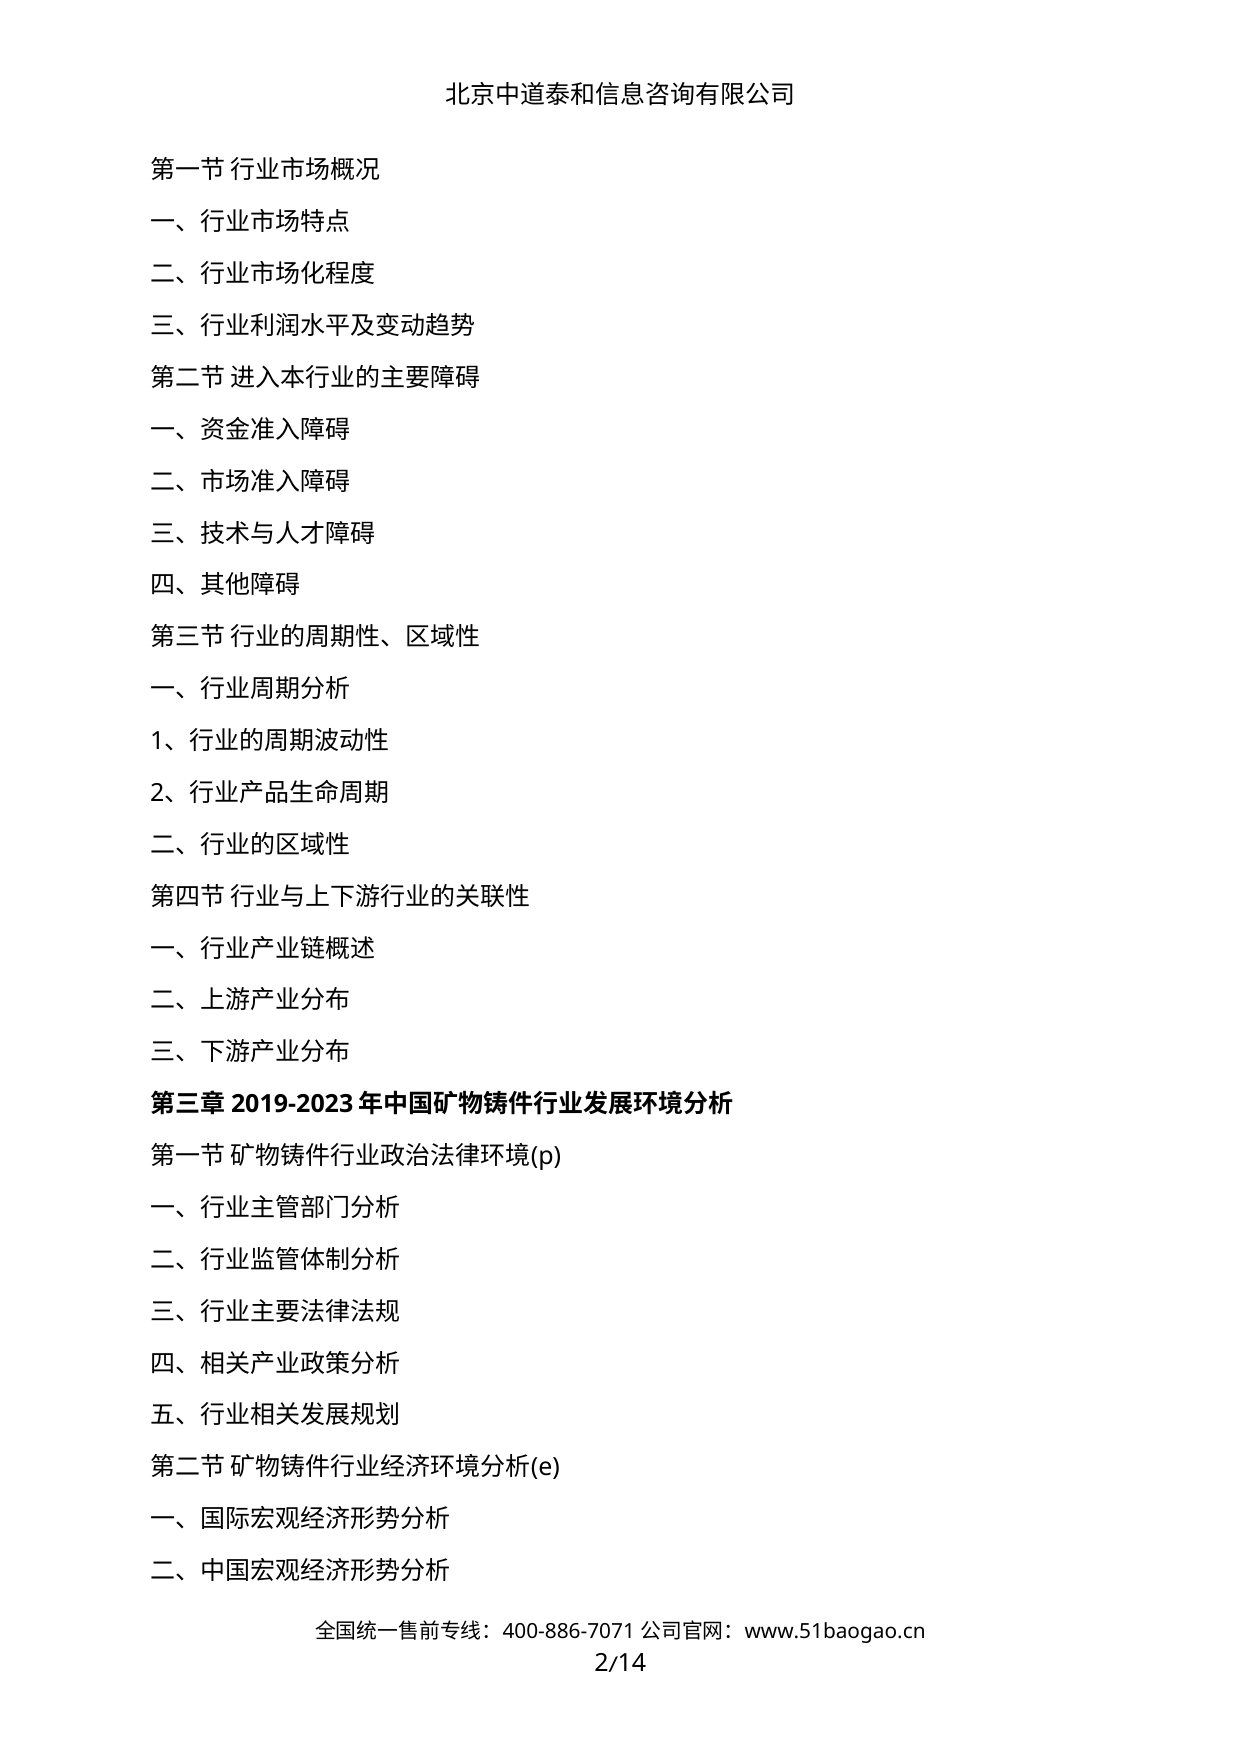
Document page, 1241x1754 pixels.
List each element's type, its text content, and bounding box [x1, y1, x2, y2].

text 三、技术与人才障碍 [150, 513, 1090, 549]
text 第二节 矿物铸件行业经济环境分析(e) [150, 1447, 1090, 1483]
text 五、行业相关发展规划 [150, 1395, 1090, 1431]
text 1、行业的周期波动性 [150, 721, 1090, 757]
text 一、行业市场特点 [150, 202, 1090, 238]
text 第一节 行业市场概况 [150, 150, 1090, 186]
text 一、国际宏观经济形势分析 [150, 1499, 1090, 1535]
text 一、资金准入障碍 [150, 409, 1090, 446]
text 一、行业主管部门分析 [150, 1187, 1090, 1224]
text 一、行业周期分析 [150, 669, 1090, 705]
text 第一节 矿物铸件行业政治法律环境(p) [150, 1136, 1090, 1172]
text 三、下游产业分布 [150, 1032, 1090, 1068]
text 第三节 行业的周期性、区域性 [150, 617, 1090, 653]
text 四、其他障碍 [150, 565, 1090, 601]
text 二、市场准入障碍 [150, 461, 1090, 497]
text 二、行业的区域性 [150, 824, 1090, 861]
text 二、上游产业分布 [150, 980, 1090, 1016]
text 第二节 进入本行业的主要障碍 [150, 357, 1090, 394]
text 二、中国宏观经济形势分析 [150, 1551, 1090, 1587]
text 一、行业产业链概述 [150, 928, 1090, 964]
text 三、行业主要法律法规 [150, 1291, 1090, 1327]
text 第三章 2019-2023年中国矿物铸件行业发展环境分析 [150, 1084, 1090, 1120]
text 四、相关产业政策分析 [150, 1343, 1090, 1379]
text 2、行业产品生命周期 [150, 772, 1090, 809]
text 二、行业市场化程度 [150, 254, 1090, 290]
text 第四节 行业与上下游行业的关联性 [150, 876, 1090, 912]
text 二、行业监管体制分析 [150, 1239, 1090, 1276]
text 三、行业利润水平及变动趋势 [150, 306, 1090, 342]
